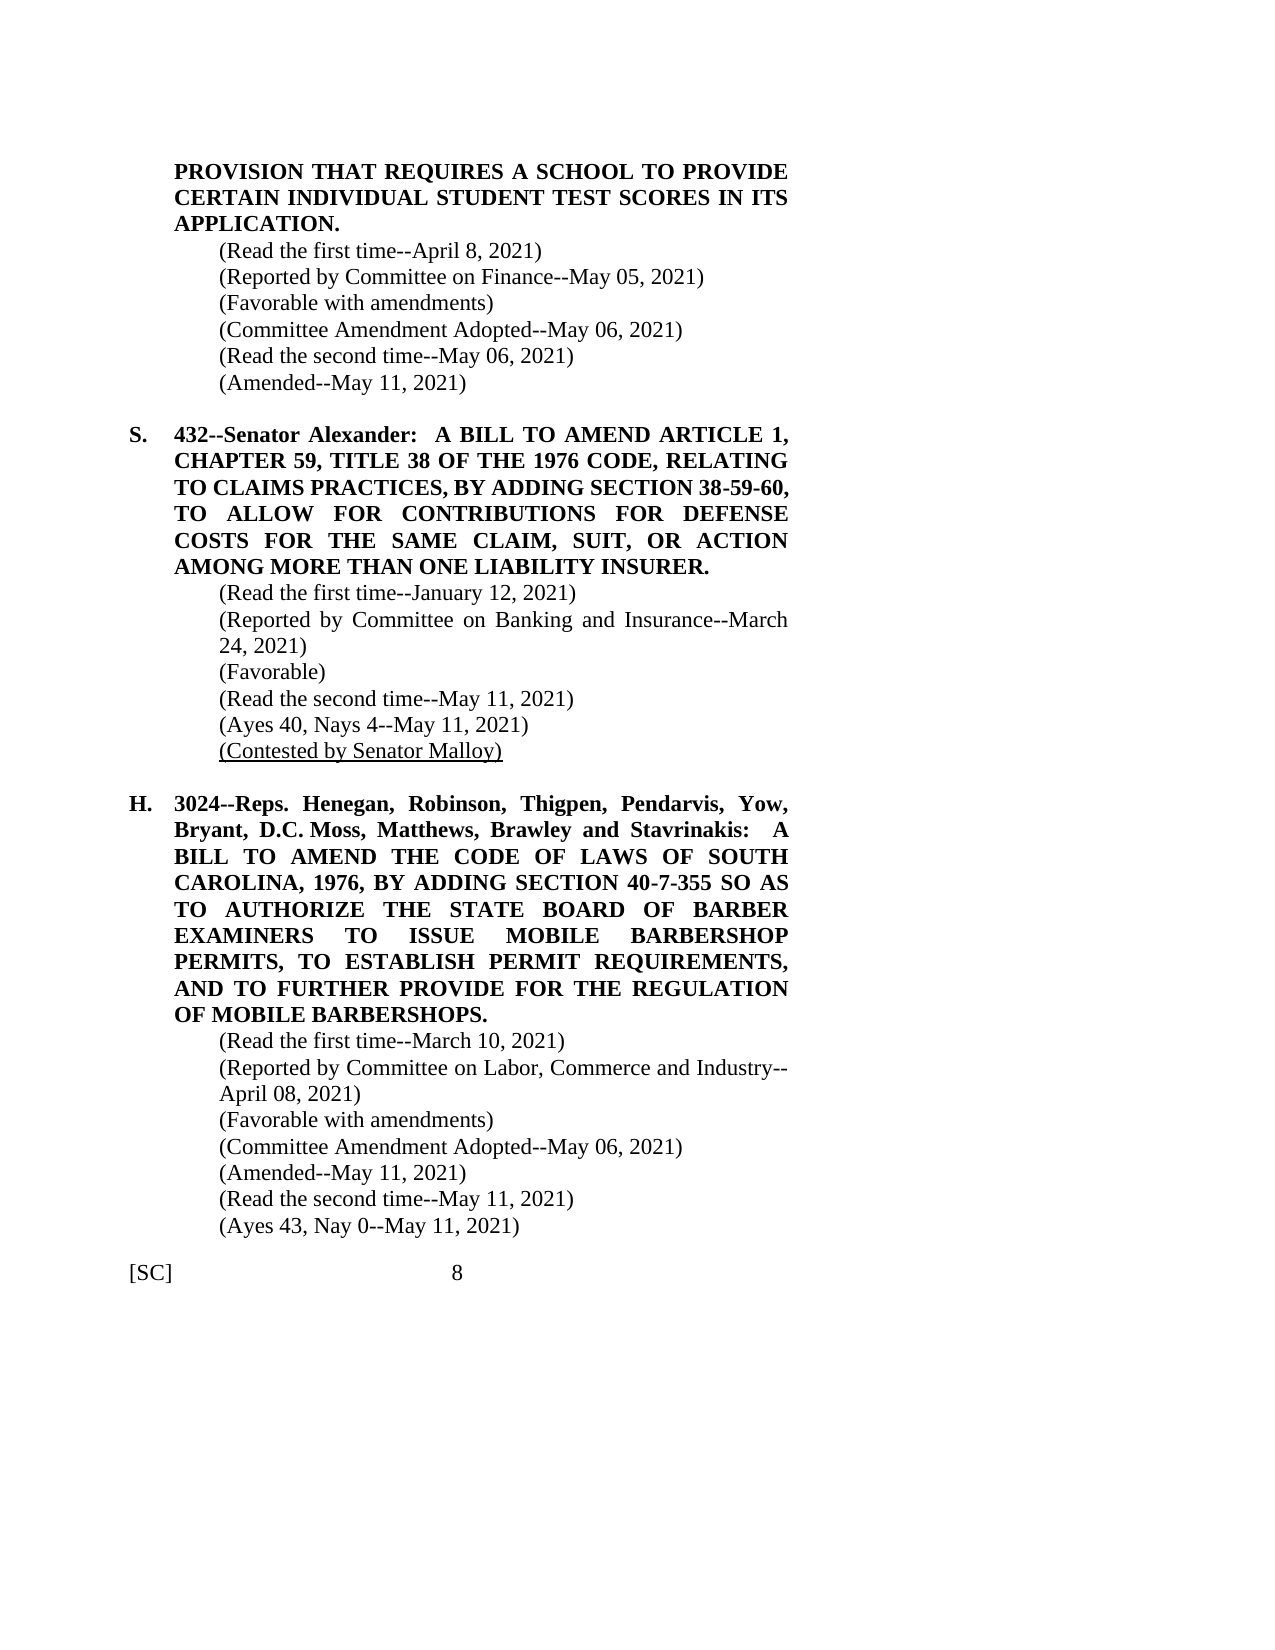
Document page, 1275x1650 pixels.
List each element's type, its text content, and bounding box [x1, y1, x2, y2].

text S. 432--Senator Alexander: A BILL TO AMEND ARTICLE 1, CHAPTER 59, TITLE 38 OF THE 1976 CODE, RELATING TO CLAIMS PRACTICES, BY ADDING SECTION 38-59-60, TO ALLOW FOR CONTRIBUTIONS FOR DEFENSE COSTS FOR THE SAME CLAIM, SUIT, OR ACTION AMONG MORE THAN ONE LIABILITY INSURER. [129, 421, 789, 579]
text H. 3024--Reps. Henegan, Robinson, Thigpen, Pendarvis, Yow, Bryant, D.C. Moss, Matthews, Brawley and Stavrinakis: A BILL TO AMEND THE CODE OF LAWS OF SOUTH CAROLINA, 1976, BY ADDING SECTION 40-7-355 SO AS TO AUTHORIZE THE STATE BOARD OF BARBER EXAMINERS TO ISSUE MOBILE BARBERSHOP PERMITS, TO ESTABLISH PERMIT REQUIREMENTS, AND TO FURTHER PROVIDE FOR THE REGULATION OF MOBILE BARBERSHOPS. [129, 790, 789, 1027]
text (Amended--May 11, 2021) [219, 368, 789, 395]
text (Favorable with amendments) [219, 289, 789, 316]
text (Contested by Senator Malloy) [219, 737, 789, 764]
text (Read the second time--May 11, 2021) [219, 685, 789, 711]
text (Favorable with amendments) [219, 1106, 789, 1133]
text (Amended--May 11, 2021) [219, 1159, 789, 1186]
text (Reported by Committee on Finance--May 05, 2021) [219, 263, 789, 289]
text (Favorable) [219, 658, 789, 685]
text (Reported by Committee on Banking and Insurance--March 24, 2021) [219, 606, 789, 658]
text (Committee Amendment Adopted--May 06, 2021) [219, 1133, 789, 1159]
text (Read the second time--May 11, 2021) [219, 1186, 789, 1212]
text (Reported by Committee on Labor, Commerce and Industry--April 08, 2021) [219, 1054, 789, 1106]
text (Ayes 40, Nays 4--May 11, 2021) [219, 711, 789, 737]
text (Read the first time--March 10, 2021) [219, 1027, 789, 1054]
text (Read the first time--April 8, 2021) [219, 237, 789, 263]
text (Ayes 43, Nay 0--May 11, 2021) [219, 1212, 789, 1238]
text (Read the first time--January 12, 2021) [219, 579, 789, 606]
text (Read the second time--May 06, 2021) [219, 342, 789, 368]
text (Committee Amendment Adopted--May 06, 2021) [219, 316, 789, 342]
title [129, 105, 789, 237]
